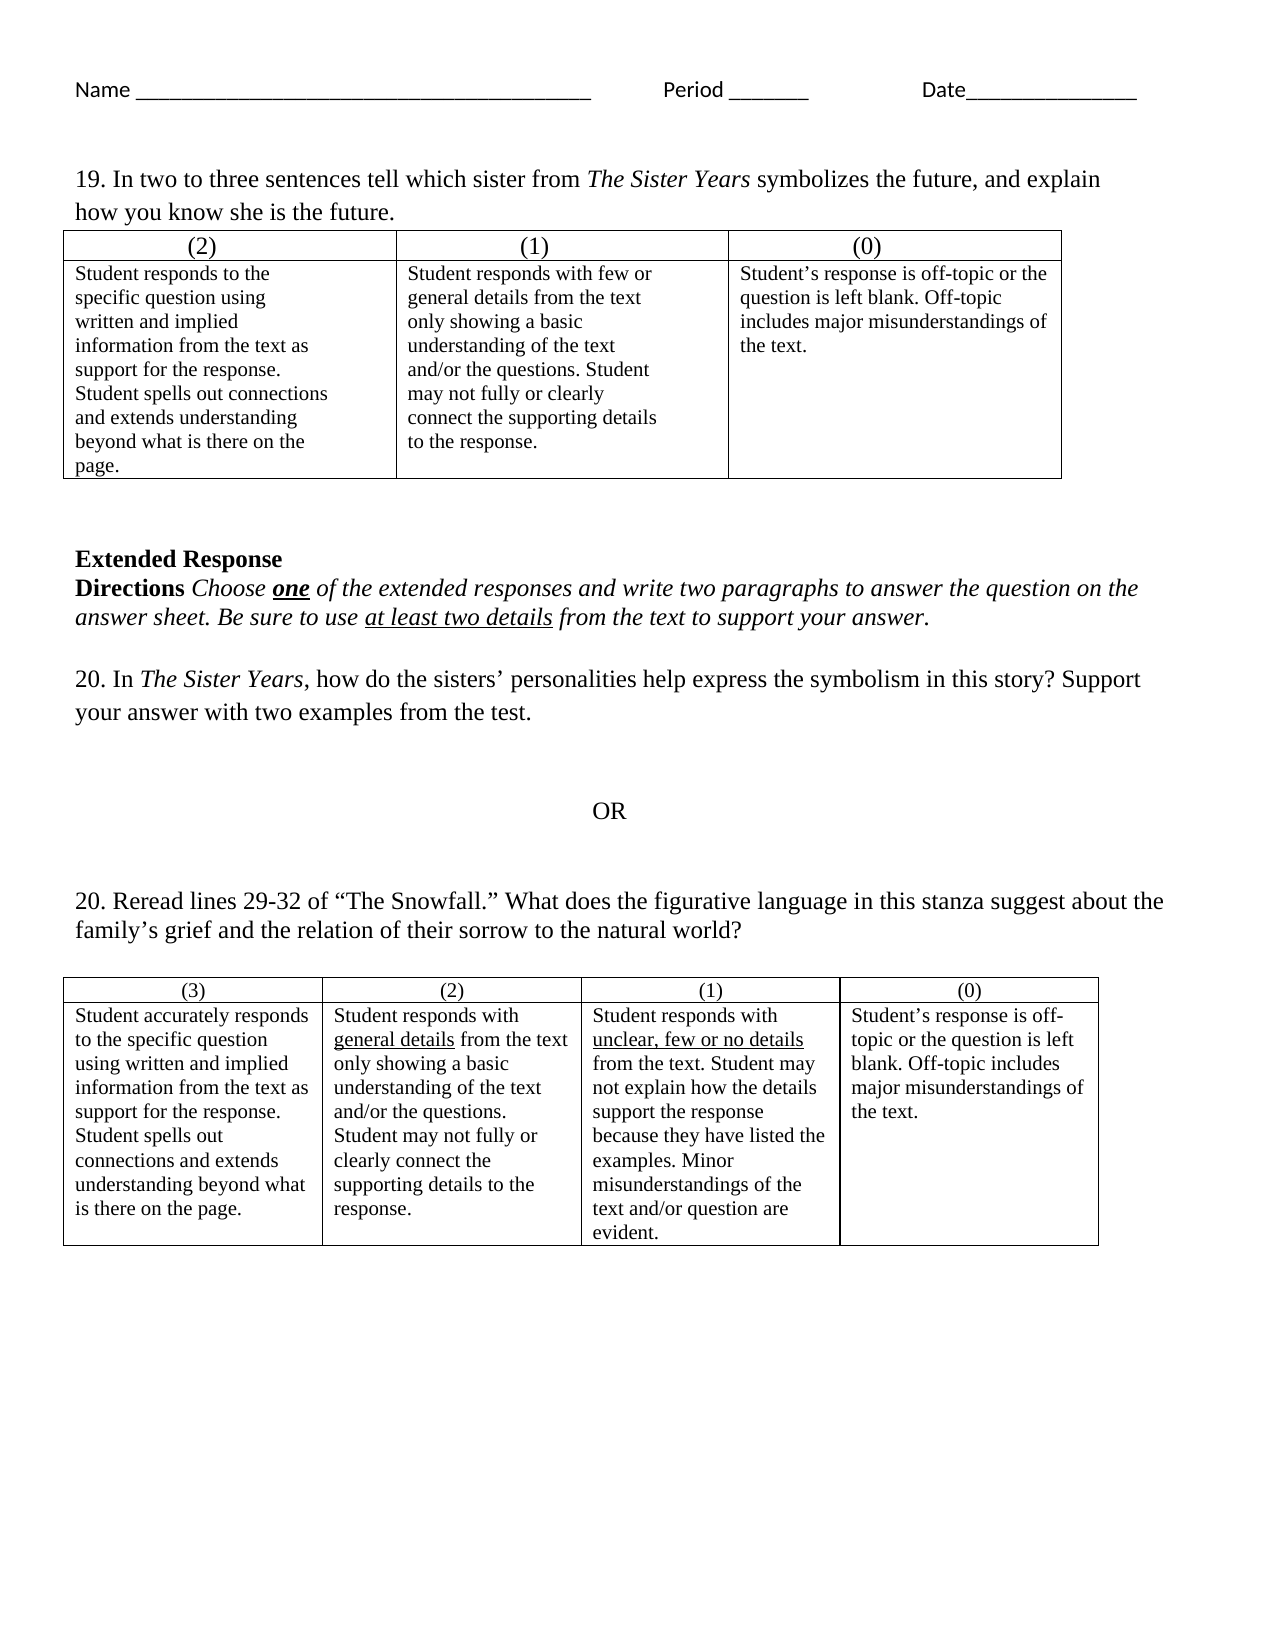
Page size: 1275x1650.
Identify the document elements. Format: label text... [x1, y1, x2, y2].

table_header (1) [582, 978, 839, 1002]
table_cell Student responds with few or general details from the text only showing a basic understanding of the text and/or the questions. Student may not fully or clearly connect the supporting details to the response. [397, 261, 728, 477]
table_header (1) [397, 231, 728, 260]
text OR [75, 796, 1144, 825]
text Directions Choose one of the extended responses and write two paragraphs to answer the question on the answer sheet. Be sure to use at least two details from the text to support your answer. [75, 573, 1200, 631]
text 20. Reread lines 29-32 of “The Snowfall.” What does the figurative language in this stanza suggest about the family’s grief and the relation of their sorrow to the natural world? [75, 886, 1200, 944]
table_header (0) [841, 978, 1098, 1002]
table_header (2) [323, 978, 581, 1002]
table_cell Student’s response is off-topic or the question is left blank. Off-topic includes major misunderstandings of the text. [841, 1003, 1098, 1245]
table_header (0) [729, 231, 1061, 260]
table_cell Student’s response is off-topic or the question is left blank. Off-topic includes major misunderstandings of the text. [729, 261, 1061, 477]
table_cell Student responds to the specific question using written and implied information from the text as support for the response. Student spells out connections and extends understanding beyond what is there on the page. [64, 261, 396, 477]
table_cell Student responds with general details from the text only showing a basic understanding of the text and/or the questions. Student may not fully or clearly connect the supporting details to the response. [323, 1003, 581, 1245]
table_header (2) [64, 231, 396, 260]
table_cell Student responds with unclear, few or no details from the text. Student may not explain how the details support the response because they have listed the examples. Minor misunderstandings of the text and/or question are evident. [582, 1003, 839, 1245]
text Extended Response [75, 544, 1200, 573]
text 20. In The Sister Years, how do the sisters’ personalities help express the symbolism in this story? Support your answer with two examples from the test. [75, 664, 1144, 726]
text 19. In two to three sentences tell which sister from The Sister Years symbolizes the future, and explain how you know she is the future. [75, 164, 1144, 226]
table_cell Student accurately responds to the specific question using written and implied information from the text as support for the response. Student spells out connections and extends understanding beyond what is there on the page. [64, 1003, 322, 1245]
table_header (3) [64, 978, 322, 1002]
